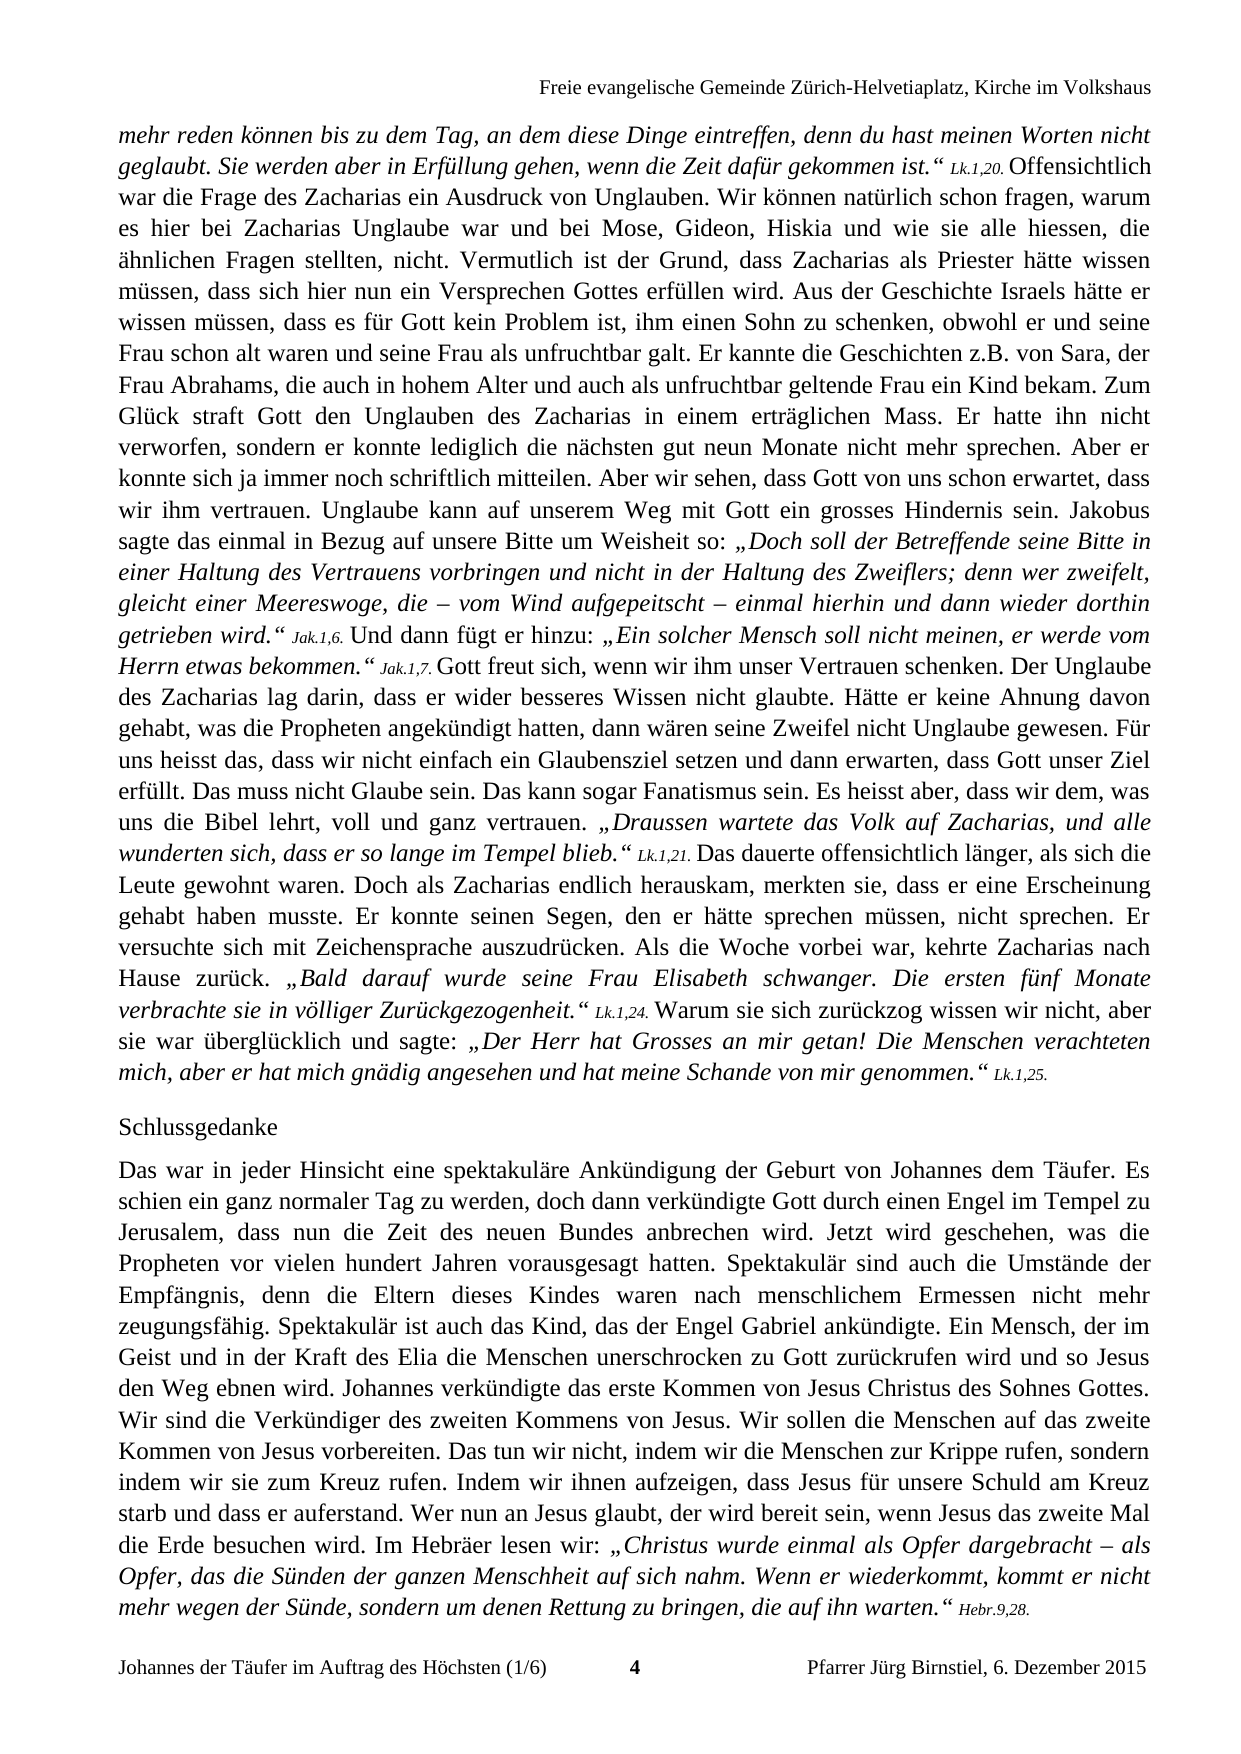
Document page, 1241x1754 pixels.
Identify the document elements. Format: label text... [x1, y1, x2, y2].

text Schlussgedanke [118, 1112, 1152, 1141]
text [118, 118, 1152, 1087]
text Das war in jeder Hinsicht eine spektakuläre Ankündigung der Geburt von Johannes dem Täufer. Es schien ein ganz normaler Tag zu werden, doch dann verkündigte Gott durch einen Engel im Tempel zu Jerusalem, dass nun die Zeit des neuen Bundes anbrechen wird. Jetzt wird geschehen, was die Propheten vor vielen hundert Jahren vorausgesagt hatten. Spektakulär sind auch die Umstände der Empfängnis, denn die Eltern dieses Kindes waren nach menschlichem Ermessen nicht mehr zeugungsfähig. Spektakulär ist auch das Kind, das der Engel Gabriel ankündigte. Ein Mensch, der im Geist und in der Kraft des Elia die Menschen unerschrocken zu Gott zurückrufen wird und so Jesus den Weg ebnen wird. Johannes verkündigte das erste Kommen von Jesus Christus des Sohnes Gottes. Wir sind die Verkündiger des zweiten Kommens von Jesus. Wir sollen die Menschen auf das zweite Kommen von Jesus vorbereiten. Das tun wir nicht, indem wir die Menschen zur Krippe rufen, sondern indem wir sie zum Kreuz rufen. Indem wir ihnen aufzeigen, dass Jesus für unsere Schuld am Kreuz starb und dass er auferstand. Wer nun an Jesus glaubt, der wird bereit sein, wenn Jesus das zweite Mal die Erde besuchen wird. Im Hebräer lesen wir: „Christus wurde einmal als Opfer dargebracht – als Opfer, das die Sünden der ganzen Menschheit auf sich nahm. Wenn er wiederkommt, kommt er nicht mehr wegen der Sünde, sondern um denen Rettung zu bringen, die auf ihn warten.“ Hebr.9,28. [118, 1153, 1152, 1622]
